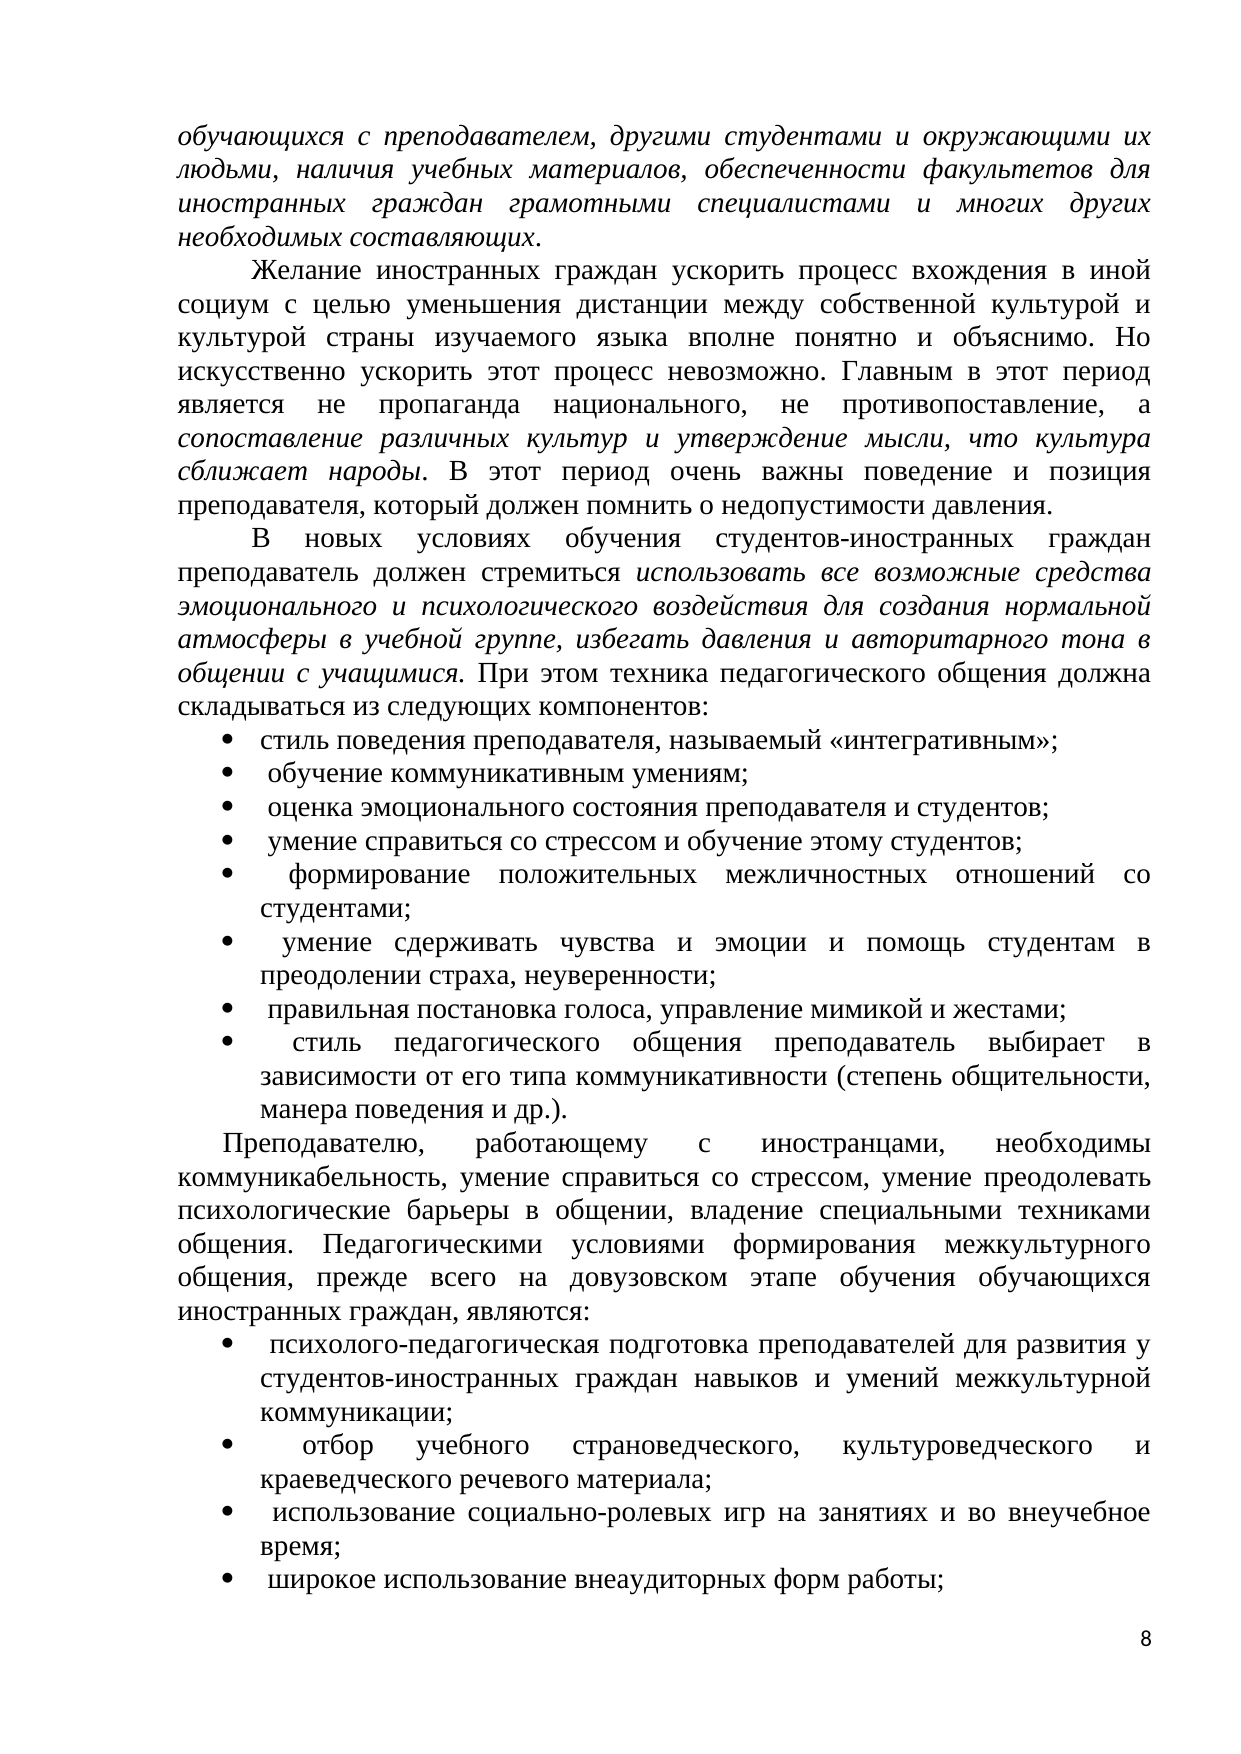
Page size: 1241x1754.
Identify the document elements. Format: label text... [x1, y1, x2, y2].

text В новых условиях обучения студентов-иностранных граждан преподаватель должен стремиться использовать все возможные средства эмоционального и психологического воздействия для создания нормальной атмосферы в учебной группе, избегать давления и авторитарного тона в общении с учащимися. При этом техника педагогического общения должна складываться из следующих компонентов: [177, 521, 1152, 722]
list психолого-педагогическая подготовка преподавателей для развития у студентов-иностранных граждан навыков и умений межкультурной коммуникации; [222, 1326, 1152, 1427]
list использование социально-ролевых игр на занятиях и во внеучебное время; [222, 1494, 1152, 1562]
list формирование положительных межличностных отношений со студентами; [222, 856, 1152, 924]
list стиль педагогического общения преподаватель выбирает в зависимости от его типа коммуникативности (степень общительности, манера поведения и др.). [222, 1024, 1152, 1125]
list умение справиться со стрессом и обучение этому студентов; [222, 823, 1152, 856]
text Желание иностранных граждан ускорить процесс вхождения в иной социум с целью уменьшения дистанции между собственной культурой и культурой страны изучаемого языка вполне понятно и объяснимо. Но искусственно ускорить этот процесс невозможно. Главным в этот период является не пропаганда национального, не противопоставление, а сопоставление различных культур и утверждение мысли, что культура сближает народы. В этот период очень важны поведение и позиция преподавателя, который должен помнить о недопустимости давления. [177, 252, 1152, 521]
list правильная постановка голоса, управление мимикой и жестами; [222, 991, 1152, 1024]
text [177, 118, 1152, 252]
list стиль поведения преподавателя, называемый «интегративным»; [222, 722, 1152, 756]
list оценка эмоционального состояния преподавателя и студентов; [222, 789, 1152, 823]
text Преподавателю, работающему с иностранцами, необходимы коммуникабельность, умение справиться со стрессом, умение преодолевать психологические барьеры в общении, владение специальными техниками общения. Педагогическими условиями формирования межкультурного общения, прежде всего на довузовском этапе обучения обучающихся иностранных граждан, являются: [177, 1125, 1152, 1326]
list широкое использование внеаудиторных форм работы; [222, 1562, 1152, 1595]
list обучение коммуникативным умениям; [222, 756, 1152, 789]
list умение сдерживать чувства и эмоции и помощь студентам в преодолении страха, неуверенности; [222, 924, 1152, 991]
list отбор учебного страноведческого, культуроведческого и краеведческого речевого материала; [222, 1427, 1152, 1494]
